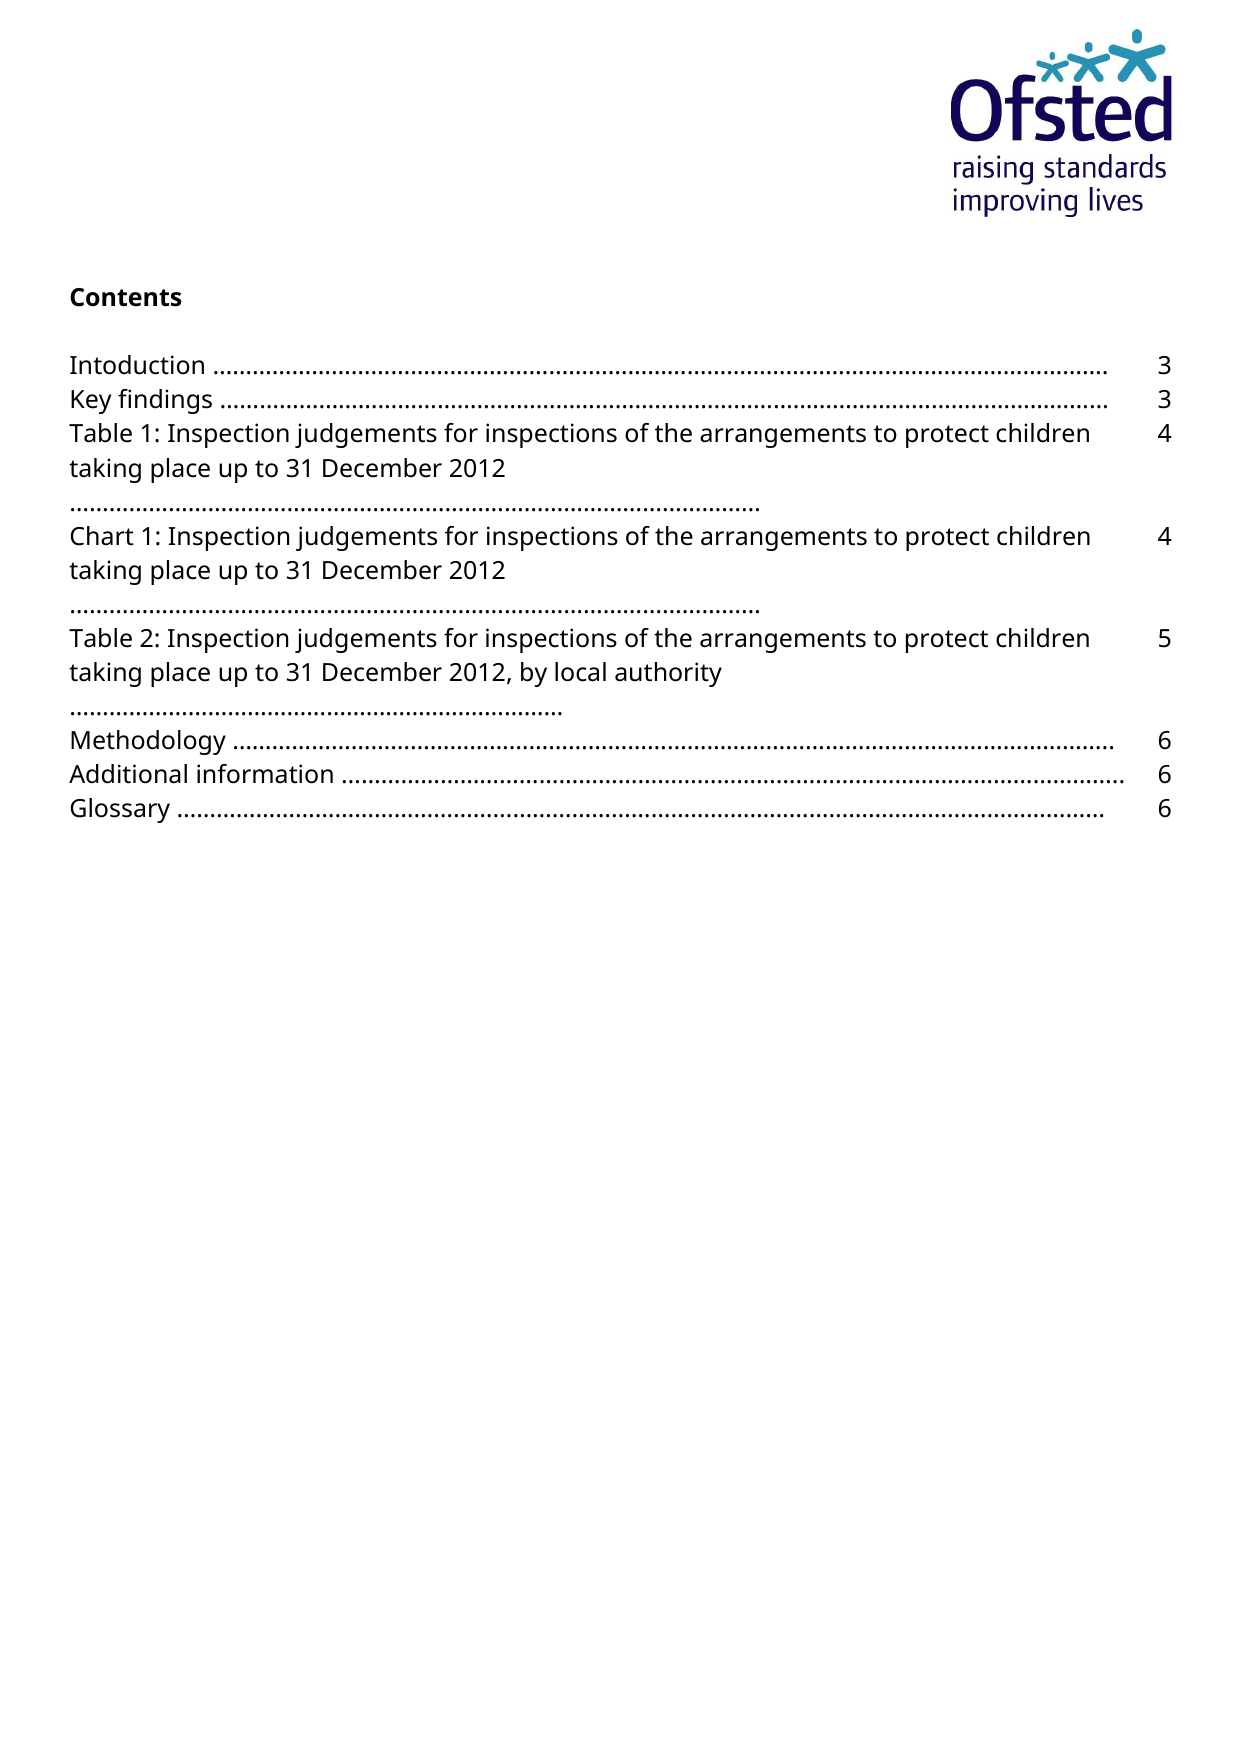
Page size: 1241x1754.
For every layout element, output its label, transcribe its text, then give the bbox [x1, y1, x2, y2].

table_cell 3 [1146, 382, 1182, 416]
table_cell 4 [1146, 416, 1182, 518]
table_cell Glossary …………………………………………………………………………………………………………………………… [58, 791, 1146, 825]
table_cell Chart 1: Inspection judgements for inspections of the arrangements to protect children taking place up to 31 December 2012 …………………………………………………………………………………………… [58, 518, 1146, 621]
table_cell 6 [1146, 757, 1182, 791]
table_cell Additional information ……………………………………………………………………………………………………….. [58, 757, 1146, 791]
table_cell Methodology …………………………………………………………………………………………………………………….. [58, 723, 1146, 757]
table_cell Table 2: Inspection judgements for inspections of the arrangements to protect children taking place up to 31 December 2012, by local authority ………………………………………………………………… [58, 621, 1146, 723]
table_header Intoduction ………………………………………………………………………………………………………………………. [58, 348, 1146, 382]
table_cell 6 [1146, 723, 1182, 757]
table_cell 4 [1146, 518, 1182, 621]
table_cell Key findings ……………………………………………………………………………………………………………………… [58, 382, 1146, 416]
picture [951, 29, 1172, 217]
table_cell 5 [1146, 621, 1182, 723]
text Contents [69, 280, 1171, 314]
table_cell Table 1: Inspection judgements for inspections of the arrangements to protect children taking place up to 31 December 2012 …………………………………………………………………………………………… [58, 416, 1146, 518]
table_cell 6 [1146, 791, 1182, 825]
table_header 3 [1146, 348, 1182, 382]
